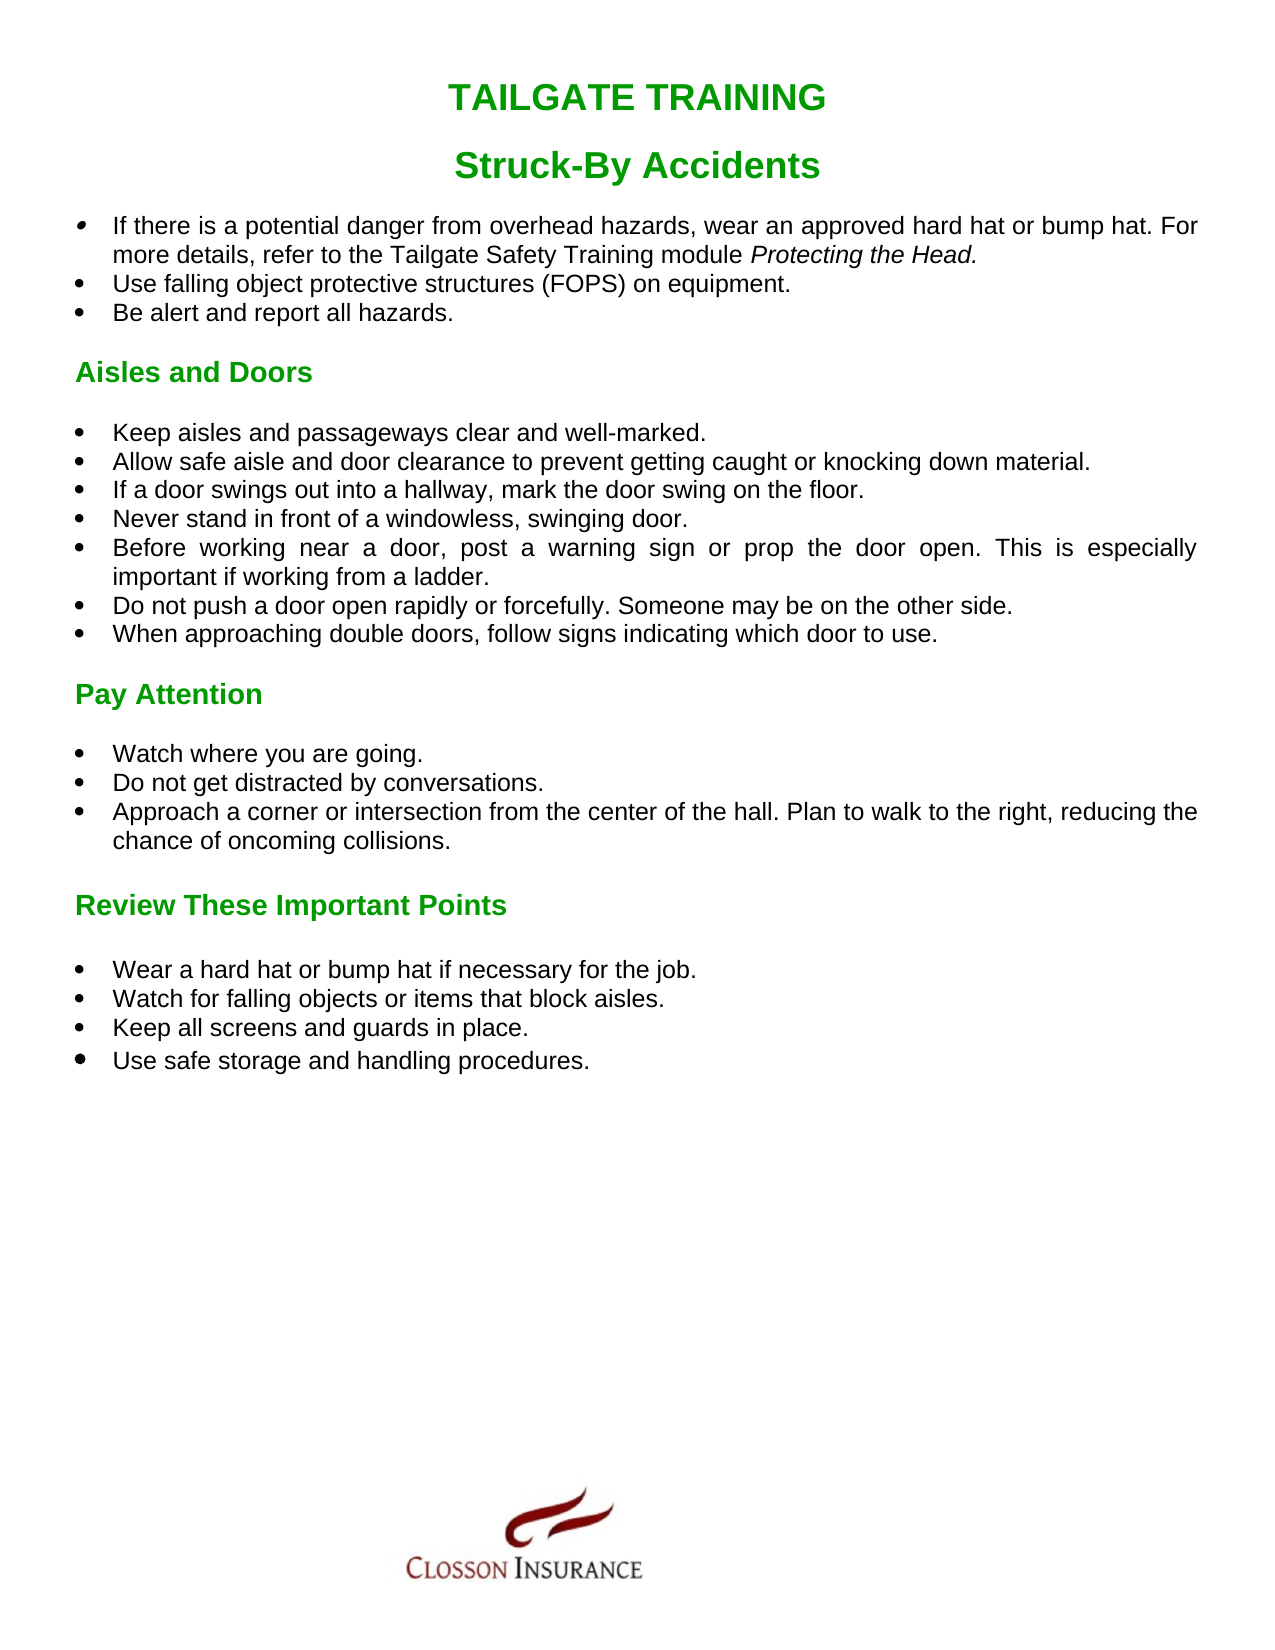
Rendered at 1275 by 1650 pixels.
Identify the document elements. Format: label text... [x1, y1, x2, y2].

list Allow safe aisle and door clearance to prevent getting caught or knocking down material. [75, 446, 1200, 475]
list Never stand in front of a windowless, swinging door. [75, 504, 1200, 533]
text Review These Important Points [75, 888, 1200, 922]
list Be alert and report all hazards. [75, 298, 1200, 327]
list If there is a potential danger from overhead hazards, wear an approved hard hat or bump hat. For more details, refer to the Tailgate Safety Training module Protecting the Head. [75, 211, 1200, 269]
list When approaching double doors, follow signs indicating which door to use. [75, 619, 1200, 648]
list Use falling object protective structures (FOPS) on equipment. [75, 269, 1200, 298]
list Do not get distracted by conversations. [75, 768, 1200, 797]
list Keep aisles and passageways clear and well-marked. [75, 418, 1200, 446]
list If a door swings out into a hallway, mark the door swing on the floor. [75, 475, 1200, 504]
picture [388, 1472, 662, 1584]
text Aisles and Doors [75, 355, 1200, 389]
list Do not push a door open rapidly or forcefully. Someone may be on the other side. [75, 591, 1200, 619]
list Watch where you are going. [75, 739, 1200, 768]
list Keep all screens and guards in place. [75, 1013, 1200, 1042]
list Use safe storage and handling procedures. [75, 1042, 1200, 1075]
list Wear a hard hat or bump hat if necessary for the job. [75, 955, 1200, 984]
list Approach a corner or intersection from the center of the hall. Plan to walk to the right, reducing the chance of oncoming collisions. [75, 797, 1200, 855]
list Watch for falling objects or items that block aisles. [75, 984, 1200, 1013]
list Before working near a door, post a warning sign or prop the door open. This is especially important if working from a ladder. [75, 533, 1200, 591]
text Pay Attention [75, 677, 1200, 711]
